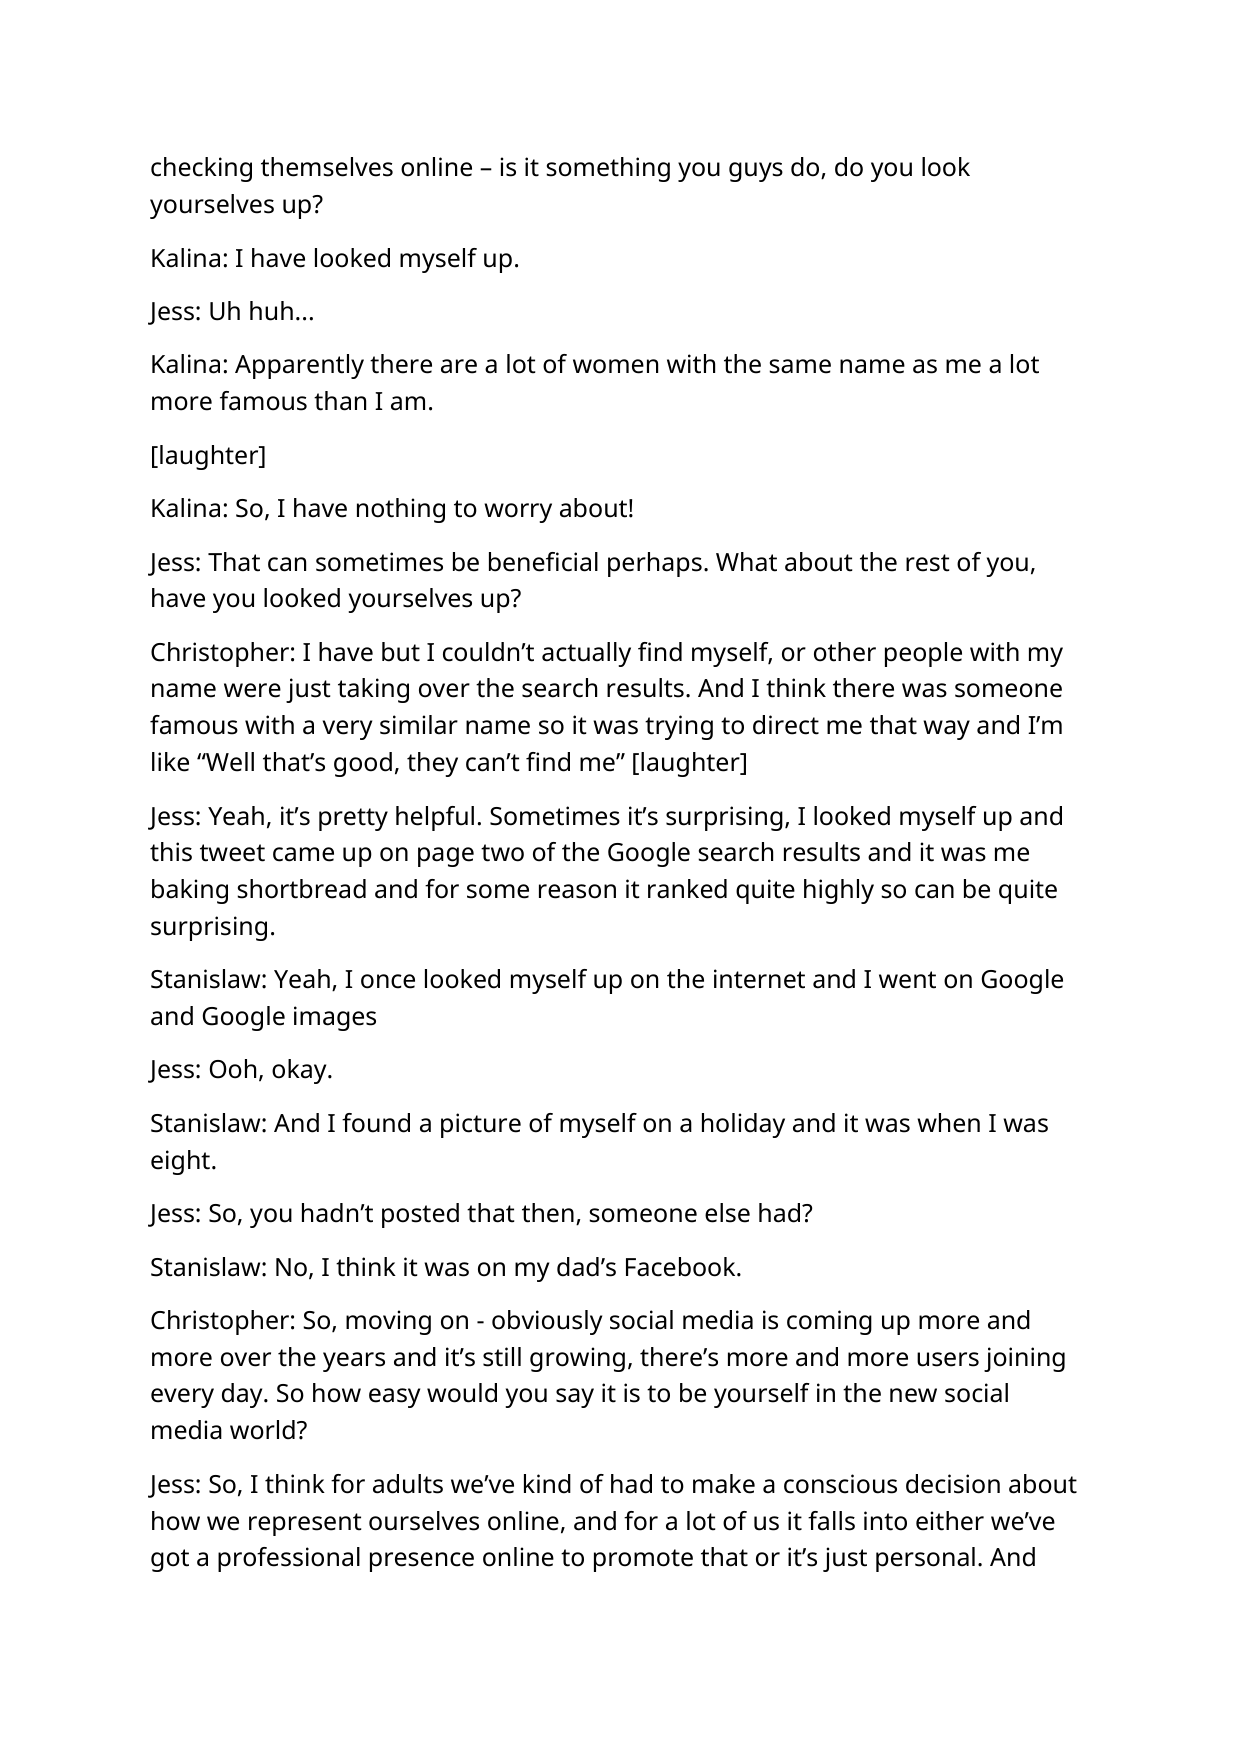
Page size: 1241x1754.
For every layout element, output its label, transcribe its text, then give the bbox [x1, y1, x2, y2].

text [150, 150, 1090, 221]
text Stanislaw: No, I think it was on my dad’s Facebook. [150, 1249, 1090, 1283]
text Jess: That can sometimes be beneficial perhaps. What about the rest of you, have you looked yourselves up? [150, 544, 1090, 615]
text Stanislaw: And I found a picture of myself on a holiday and it was when I was eight. [150, 1106, 1090, 1176]
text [150, 1466, 1090, 1574]
text Kalina: I have looked myself up. [150, 240, 1090, 274]
text Christopher: So, moving on - obviously social media is coming up more and more over the years and it’s still growing, there’s more and more users joining every day. So how easy would you say it is to be yourself in the new social media world? [150, 1303, 1090, 1447]
text Kalina: Apparently there are a lot of women with the same name as me a lot more famous than I am. [150, 347, 1090, 418]
text Jess: Ooh, okay. [150, 1052, 1090, 1086]
text Jess: Yeah, it’s pretty helpful. Sometimes it’s surprising, I looked myself up and this tweet came up on page two of the Google search results and it was me baking shortbread and for some reason it ranked quite highly so can be quite surprising. [150, 798, 1090, 942]
text Stanislaw: Yeah, I once looked myself up on the internet and I went on Google and Google images [150, 962, 1090, 1033]
text Jess: Uh huh... [150, 294, 1090, 328]
text Kalina: So, I have nothing to worry about! [150, 491, 1090, 525]
text [laughter] [150, 437, 1090, 471]
text Christopher: I have but I couldn’t actually find myself, or other people with my name were just taking over the search results. And I think there was someone famous with a very similar name so it was trying to direct me that way and I’m like “Well that’s good, they can’t find me” [laughter] [150, 634, 1090, 779]
text Jess: So, you hadn’t posted that then, someone else had? [150, 1196, 1090, 1230]
